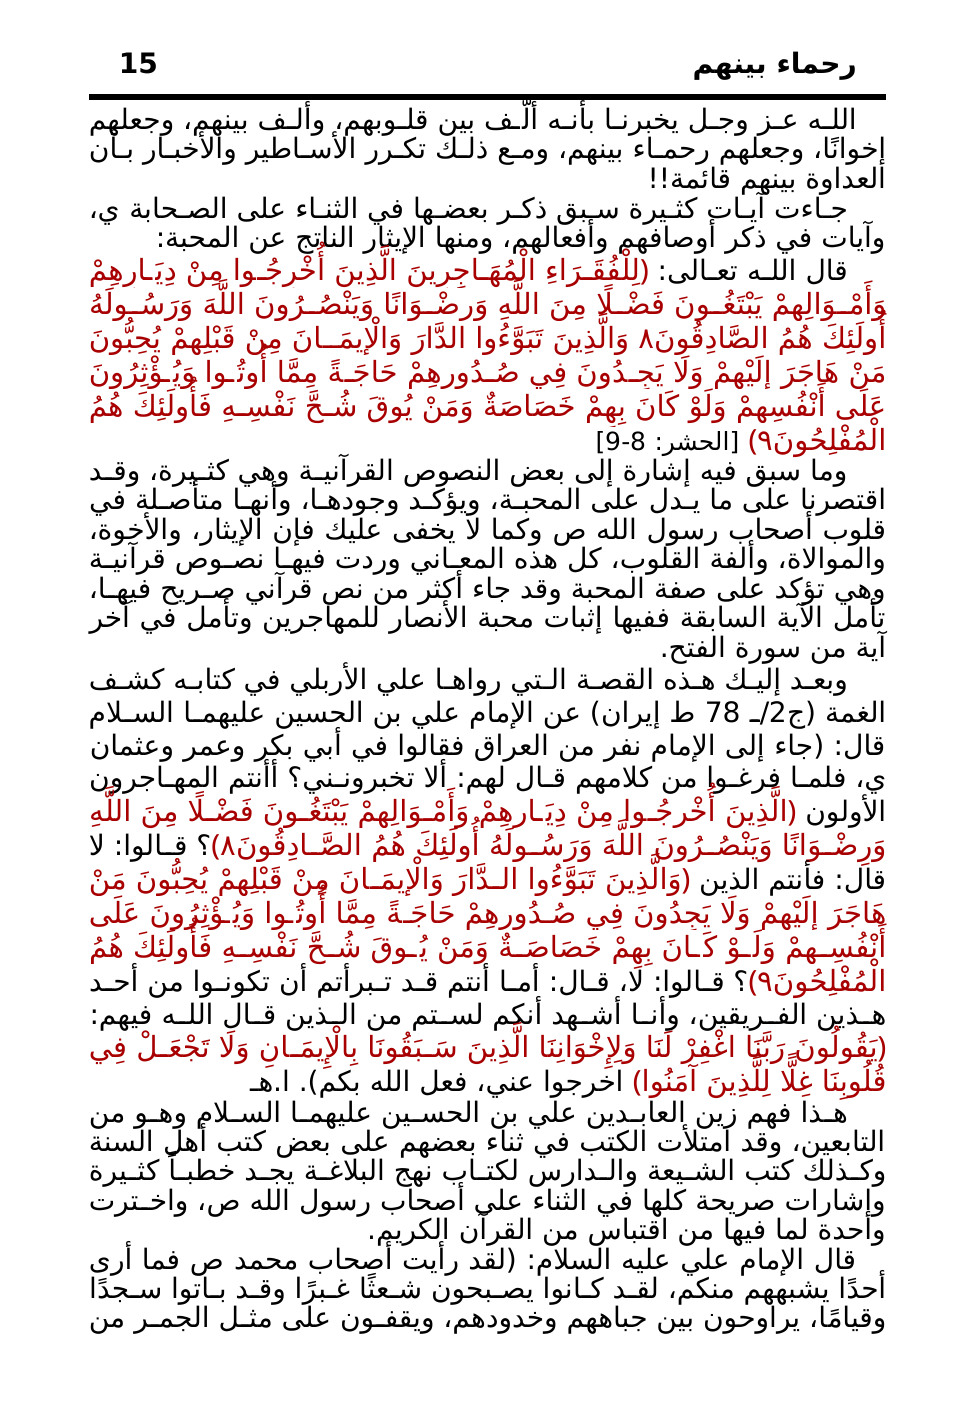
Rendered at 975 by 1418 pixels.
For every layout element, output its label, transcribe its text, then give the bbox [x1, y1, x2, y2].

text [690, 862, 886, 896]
text الله عز وجل يخبرنا بأنه ألّف بين قلوبهم، وألف بينهم، وجعلهم إخوانًا، وجعلهم رحماء بينهم، ومع ذلك تكرر الأساطير والأخبار بأن العداوة بينهم قائمة!! [89, 106, 886, 195]
text جاءت آيات كثيرة سبق ذكر بعضها في الثناء على الصحابة ي، وآيات في ذكر أوصافهم وأفعالهم، ومنها الإيثار الناتج عن المحبة: [89, 195, 886, 253]
text وما سبق فيه إشارة إلى بعض النصوص القرآنية وهي كثيرة، وقد اقتصرنا على ما يدل على المحبة، ويؤكد وجودها، وأنها متأصلة في قلوب أصحاب رسول الله ص وكما لا يخفى عليك فإن الإيثار، والأخوة، والموالاة، وألفة القلوب، كل هذه المعاني وردت فيها نصوص قرآنية وهي تؤكد على صفة المحبة وقد جاء أكثر من نص قرآني صريح فيها، تأمل الآية السابقة ففيها إثبات محبة الأنصار للمهاجرين وتأمل في آخر آية من سورة الفتح. [89, 457, 886, 663]
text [89, 1246, 886, 1334]
text هذا فهم زين العابدين علي بن الحسين عليهما السلام وهو من التابعين، وقد امتلأت الكتب في ثناء بعضهم على بعض كتب أهل السنة وكذلك كتب الشيعة والدارس لكتاب نهج البلاغة يجد خطباً كثيرة وإشارات صريحة كلها في الثناء على أصحاب رسول الله ص، واخترت واحدة لما فيها من اقتباس من القرآن الكريم. [89, 1099, 886, 1246]
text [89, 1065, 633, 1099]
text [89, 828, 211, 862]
text وبعد إليك هذه القصة التي رواها علي الأربلي في كتابه كشف الغمة (ج2/ 78 ط إيران) عن الإمام علي بن الحسين عليهما السلام قال: (جاء إلى الإمام نفر من العراق فقالوا في أبي بكر وعمر وعثمان ي، فلما فرغوا من كلامهم قال لهم: ألا تخبرونني؟ أأنتم المهاجرون الأولون ﴿الَّذِينَ أُخْرِجُوا مِنْ دِيَارِهِمْ وَأَمْوَالِهِمْ يَبْتَغُونَ فَضْلًا مِنَ اللَّهِ وَرِضْوَانًا وَيَنْصُرُونَ اللَّهَ وَرَسُولَهُ أُولَئِكَ هُمُ الصَّادِقُونَ٨﴾؟ قالوا: لا قال: فأنتم الذين ﴿وَالَّذِينَ تَبَوَّءُوا الدَّارَ وَالْإِيمَانَ مِنْ قَبْلِهِمْ يُحِبُّونَ مَنْ هَاجَرَ إِلَيْهِمْ وَلَا يَجِدُونَ فِي صُدُورِهِمْ حَاجَةً مِمَّا أُوتُوا وَيُؤْثِرُونَ عَلَى أَنْفُسِهِمْ وَلَوْ كَانَ بِهِمْ خَصَاصَةٌ وَمَنْ يُوقَ شُحَّ نَفْسِهِ فَأُولَئِكَ هُمُ الْمُفْلِحُونَ٩﴾؟ قالوا: لا، قال: أما أنتم قد تبرأتم أن تكونوا من أحد هذين الفريقين، وأنا أشهد أنكم لستم من الذين قال الله فيهم: ﴿يَقُولُونَ رَبَّنَا اغْفِرْ لَنَا وَلِإِخْوَانِنَا الَّذِينَ سَبَقُونَا بِالْإِيمَانِ وَلَا تَجْعَلْ فِي قُلُوبِنَا غِلًّا لِلَّذِينَ آمَنُوا﴾ اخرجوا عني، فعل الله بكم). ا.هـ [89, 663, 886, 828]
